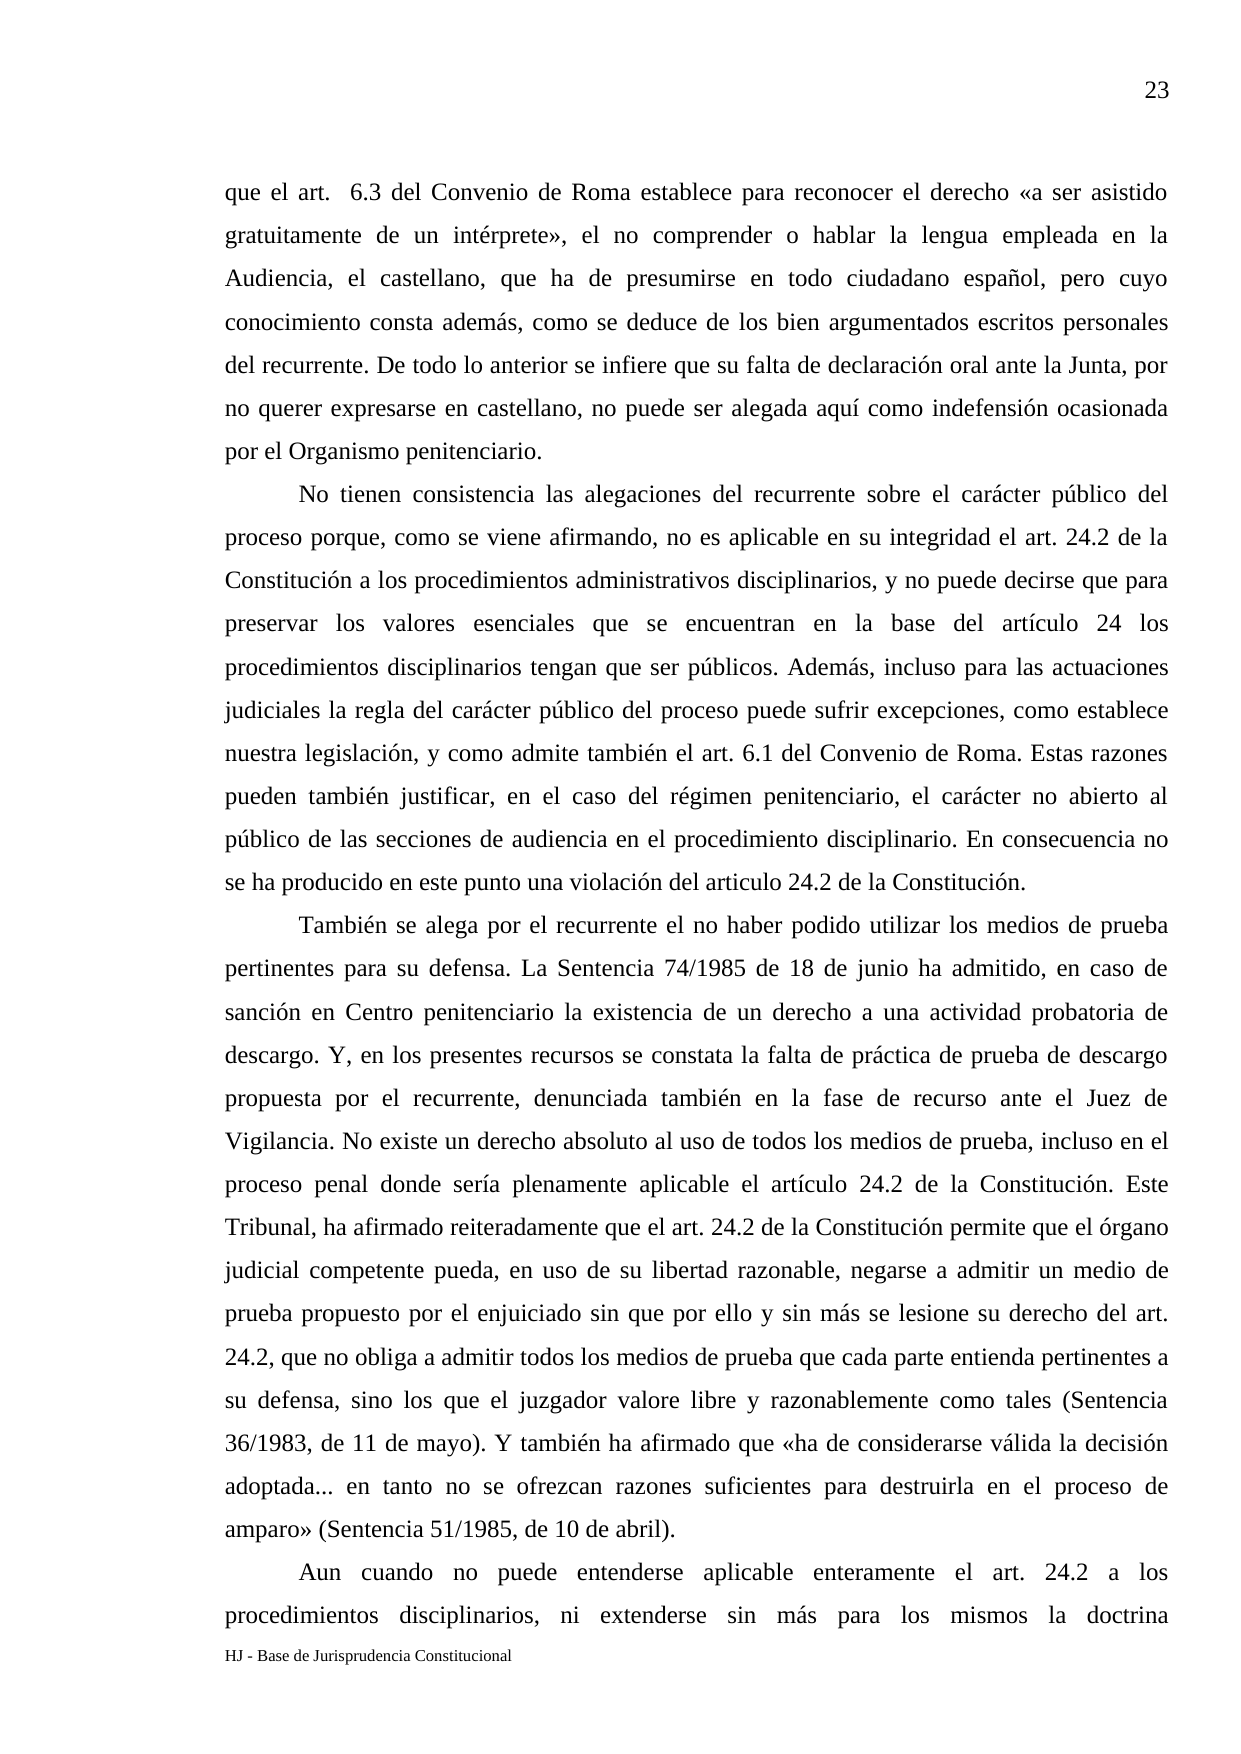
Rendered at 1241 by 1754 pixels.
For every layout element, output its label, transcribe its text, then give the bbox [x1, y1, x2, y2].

text También se alega por el recurrente el no haber podido utilizar los medios de prueba pertinentes para su defensa. La Sentencia 74/1985 de 18 de junio ha admitido, en caso de sanción en Centro penitenciario la existencia de un derecho a una actividad probatoria de descargo. Y, en los presentes recursos se constata la falta de práctica de prueba de descargo propuesta por el recurrente, denunciada también en la fase de recurso ante el Juez de Vigilancia. No existe un derecho absoluto al uso de todos los medios de prueba, incluso en el proceso penal donde sería plenamente aplicable el artículo 24.2 de la Constitución. Este Tribunal, ha afirmado reiteradamente que el art. 24.2 de la Constitución permite que el órgano judicial competente pueda, en uso de su libertad razonable, negarse a admitir un medio de prueba propuesto por el enjuiciado sin que por ello y sin más se lesione su derecho del art. 24.2, que no obliga a admitir todos los medios de prueba que cada parte entienda pertinentes a su defensa, sino los que el juzgador valore libre y razonablemente como tales (Sentencia 36/1983, de 11 de mayo). Y también ha afirmado que «ha de considerarse válida la decisión adoptada... en tanto no se ofrezcan razones suficientes para destruirla en el proceso de amparo» (Sentencia 51/1985, de 10 de abril). [224, 910, 1169, 1543]
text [224, 1557, 1169, 1629]
text No tienen consistencia las alegaciones del recurrente sobre el carácter público del proceso porque, como se viene afirmando, no es aplicable en su integridad el art. 24.2 de la Constitución a los procedimientos administrativos disciplinarios, y no puede decirse que para preservar los valores esenciales que se encuentran en la base del artículo 24 los procedimientos disciplinarios tengan que ser públicos. Además, incluso para las actuaciones judiciales la regla del carácter público del proceso puede sufrir excepciones, como establece nuestra legislación, y como admite también el art. 6.1 del Convenio de Roma. Estas razones pueden también justificar, en el caso del régimen penitenciario, el carácter no abierto al público de las secciones de audiencia en el procedimiento disciplinario. En consecuencia no se ha producido en este punto una violación del articulo 24.2 de la Constitución. [224, 479, 1169, 896]
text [224, 177, 1169, 465]
